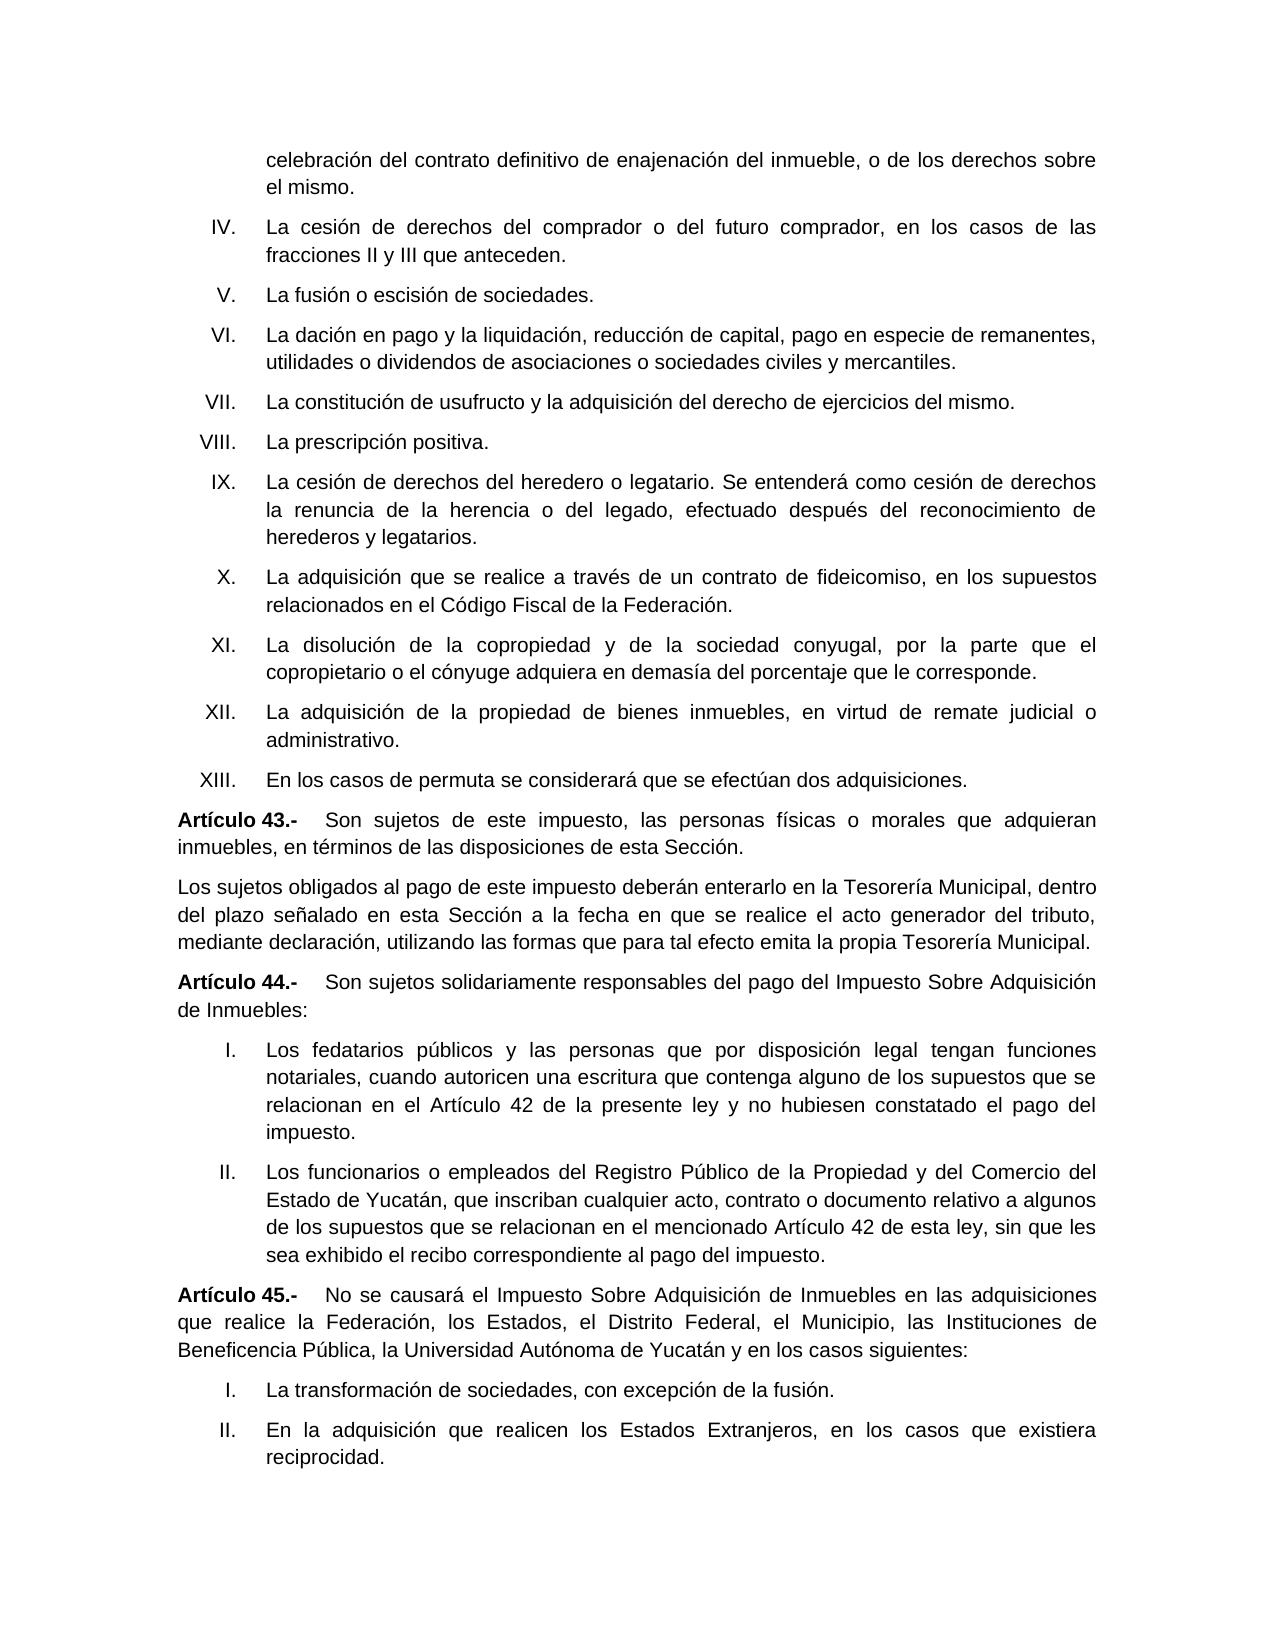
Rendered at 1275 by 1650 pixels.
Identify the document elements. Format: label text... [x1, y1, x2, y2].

list En los casos de permuta se considerará que se efectúan dos adquisiciones. [236, 768, 1098, 792]
list La cesión de derechos del heredero o legatario. Se entenderá como cesión de derechos la renuncia de la herencia o del legado, efectuado después del reconocimiento de herederos y legatarios. [236, 470, 1098, 549]
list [236, 148, 1098, 199]
list Los fedatarios públicos y las personas que por disposición legal tengan funciones notariales, cuando autoricen una escritura que contenga alguno de los supuestos que se relacionan en el Artículo 42 de la presente ley y no hubiesen constatado el pago del impuesto. [236, 1038, 1098, 1144]
list En la adquisición que realicen los Estados Extranjeros, en los casos que existiera reciprocidad. [236, 1418, 1098, 1469]
list La dación en pago y la liquidación, reducción de capital, pago en especie de remanentes, utilidades o dividendos de asociaciones o sociedades civiles y mercantiles. [236, 323, 1098, 374]
list La adquisición que se realice a través de un contrato de fideicomiso, en los supuestos relacionados en el Código Fiscal de la Federación. [236, 565, 1098, 617]
list La fusión o escisión de sociedades. [236, 283, 1098, 307]
list Los funcionarios o empleados del Registro Público de la Propiedad y del Comercio del Estado de Yucatán, que inscriban cualquier acto, contrato o documento relativo a algunos de los supuestos que se relacionan en el mencionado Artículo 42 de esta ley, sin que les sea exhibido el recibo correspondiente al pago del impuesto. [236, 1160, 1098, 1267]
list La transformación de sociedades, con excepción de la fusión. [236, 1378, 1098, 1402]
list La cesión de derechos del comprador o del futuro comprador, en los casos de las fracciones II y III que anteceden. [236, 215, 1098, 267]
list La prescripción positiva. [236, 430, 1098, 454]
list Son sujetos de este impuesto, las personas físicas o morales que adquieran inmuebles, en términos de las disposiciones de esta Sección. [177, 808, 1098, 859]
list La adquisición de la propiedad de bienes inmuebles, en virtud de remate judicial o administrativo. [236, 700, 1098, 752]
text Los sujetos obligados al pago de este impuesto deberán enterarlo en la Tesorería Municipal, dentro del plazo señalado en esta Sección a la fecha en que se realice el acto generador del tributo, mediante declaración, utilizando las formas que para tal efecto emita la propia Tesorería Municipal. [177, 875, 1098, 954]
list La disolución de la copropiedad y de la sociedad conyugal, por la parte que el copropietario o el cónyuge adquiera en demasía del porcentaje que le corresponde. [236, 633, 1098, 684]
list No se causará el Impuesto Sobre Adquisición de Inmuebles en las adquisiciones que realice la Federación, los Estados, el Distrito Federal, el Municipio, las Instituciones de Beneficencia Pública, la Universidad Autónoma de Yucatán y en los casos siguientes: [177, 1283, 1098, 1362]
list La constitución de usufructo y la adquisición del derecho de ejercicios del mismo. [236, 390, 1098, 414]
list Son sujetos solidariamente responsables del pago del Impuesto Sobre Adquisición de Inmuebles: [177, 970, 1098, 1022]
